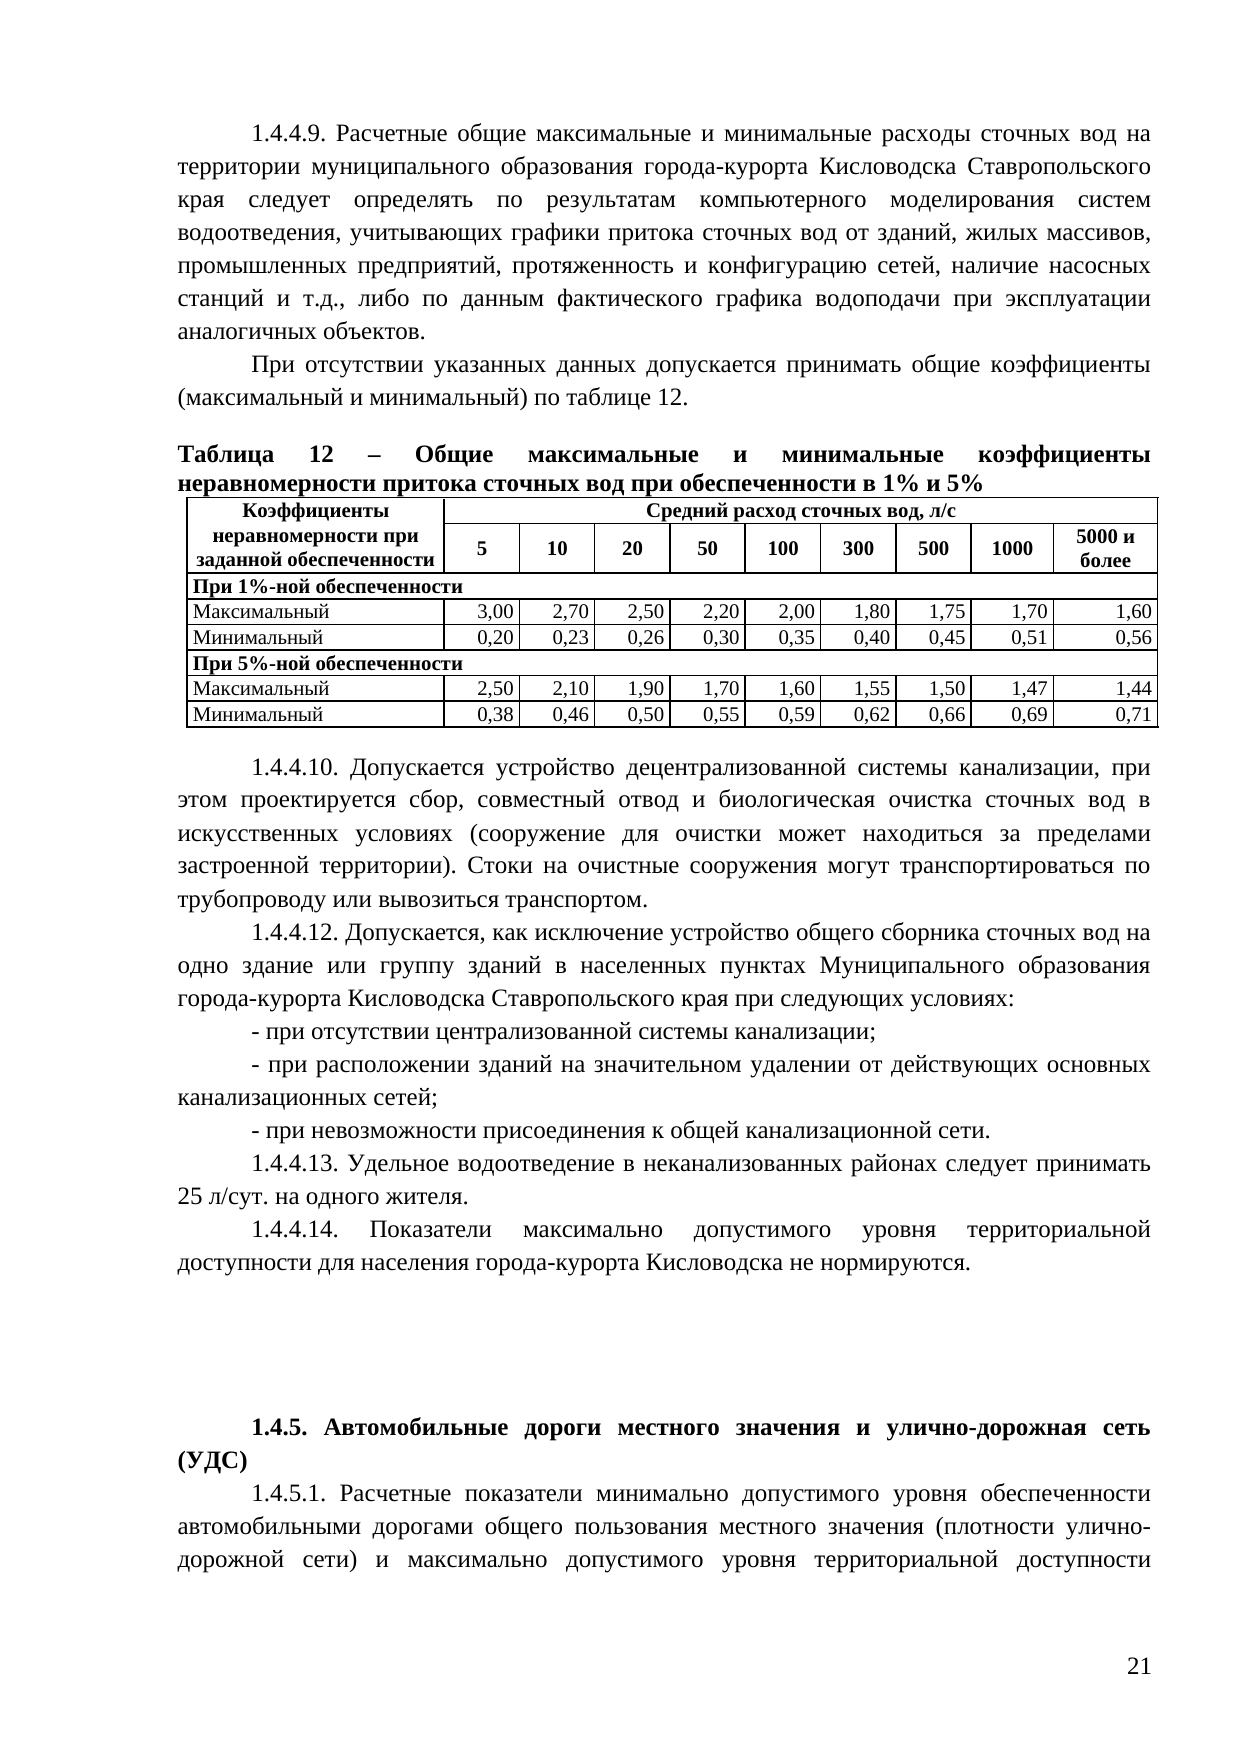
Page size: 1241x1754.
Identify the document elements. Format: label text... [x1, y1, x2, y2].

table_cell При 5%-ной обеспеченности [188, 651, 1157, 675]
table_cell При 1%-ной обеспеченности [188, 574, 1157, 598]
table_cell 10 [520, 524, 594, 572]
text 1.4.4.10. Допускается устройство децентрализованной системы канализации, при этом проектируется сбор, совместный отвод и биологическая очистка сточных вод в искусственных условиях (сооружение для очистки может находиться за пределами застроенной территории). Стоки на очистные сооружения могут транспортироваться по трубопроводу или вывозиться транспортом. [177, 752, 1152, 912]
table_cell Максимальный [188, 676, 443, 700]
table_header Средний расход сточных вод, л/с [445, 498, 1157, 522]
table_cell 0,35 [746, 625, 820, 649]
table_header Коэффициенты неравномерности при заданной обеспеченности [188, 498, 444, 572]
table_cell 5 [445, 524, 519, 572]
table_cell 2,00 [746, 600, 820, 623]
table_cell 1,55 [821, 676, 895, 700]
table_cell 1,90 [595, 676, 669, 700]
table_cell 100 [746, 524, 820, 572]
table_cell 2,70 [520, 600, 594, 623]
table_cell 0,59 [746, 702, 820, 726]
table_cell 1,47 [972, 676, 1053, 700]
table_cell Минимальный [188, 702, 443, 726]
table_cell 0,69 [972, 702, 1053, 726]
table_cell 0,62 [821, 702, 895, 726]
table_cell 0,51 [972, 625, 1053, 649]
table_cell 1,50 [897, 676, 970, 700]
table_cell 2,10 [520, 676, 594, 700]
table_cell 0,26 [595, 625, 669, 649]
table_cell 0,46 [520, 702, 594, 726]
table_cell 1,44 [1054, 676, 1157, 700]
table_cell 5000 и более [1054, 524, 1157, 572]
table_cell 0,40 [821, 625, 895, 649]
table_cell 0,30 [671, 625, 744, 649]
table_cell 300 [821, 524, 895, 572]
table_cell 0,66 [897, 702, 970, 726]
table_cell 2,50 [595, 600, 669, 623]
table_cell 0,38 [445, 702, 519, 726]
text 1.4.4.13. Удельное водоотведение в неканализованных районах следует принимать 25 л/сут. на одного жителя. [177, 1148, 1152, 1209]
table_cell 1000 [972, 524, 1053, 572]
table_cell 0,23 [520, 625, 594, 649]
table_cell 1,70 [671, 676, 744, 700]
text 1.4.4.9. Расчетные общие максимальные и минимальные расходы сточных вод на территории муниципального образования города-курорта Кисловодска Ставропольского края следует определять по результатам компьютерного моделирования систем водоотведения, учитывающих графики притока сточных вод от зданий, жилых массивов, промышленных предприятий, протяженность и конфигурацию сетей, наличие насосных станций и т.д., либо по данным фактического графика водоподачи при эксплуатации аналогичных объектов. [177, 118, 1152, 345]
table_cell 1,60 [746, 676, 820, 700]
text 1.4.4.12. Допускается, как исключение устройство общего сборника сточных вод на одно здание или группу зданий в населенных пунктах Муниципального образования города-курорта Кисловодска Ставропольского края при следующих условиях: [177, 917, 1152, 1011]
table_cell Максимальный [188, 600, 443, 623]
text - при расположении зданий на значительном удалении от действующих основных канализационных сетей; [177, 1049, 1152, 1111]
table_cell 1,80 [821, 600, 895, 623]
table_cell 3,00 [445, 600, 519, 623]
text - при невозможности присоединения к общей канализационной сети. [177, 1115, 1152, 1143]
text При отсутствии указанных данных допускается принимать общие коэффициенты (максимальный и минимальный) по таблице 12. [177, 349, 1152, 411]
table_cell 50 [671, 524, 744, 572]
table_cell 2,20 [671, 600, 744, 623]
table_cell Минимальный [188, 625, 443, 649]
table_cell 0,55 [671, 702, 744, 726]
table_cell 500 [897, 524, 970, 572]
text - при отсутствии централизованной системы канализации; [177, 1016, 1152, 1044]
table_cell 0,56 [1054, 625, 1157, 649]
table_cell 0,20 [445, 625, 519, 649]
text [177, 1478, 1152, 1573]
table_cell 2,50 [445, 676, 519, 700]
table_cell 20 [595, 524, 669, 572]
table_cell 1,70 [972, 600, 1053, 623]
table_cell 1,75 [897, 600, 970, 623]
table_cell 0,45 [897, 625, 970, 649]
table_cell 1,60 [1054, 600, 1157, 623]
table_cell 0,71 [1054, 702, 1157, 726]
table_cell 0,50 [595, 702, 669, 726]
text 1.4.5. Автомобильные дороги местного значения и улично-дорожная сеть (УДС) [177, 1412, 1152, 1474]
text 1.4.4.14. Показатели максимально допустимого уровня территориальной доступности для населения города-курорта Кисловодска не нормируются. [177, 1214, 1152, 1276]
